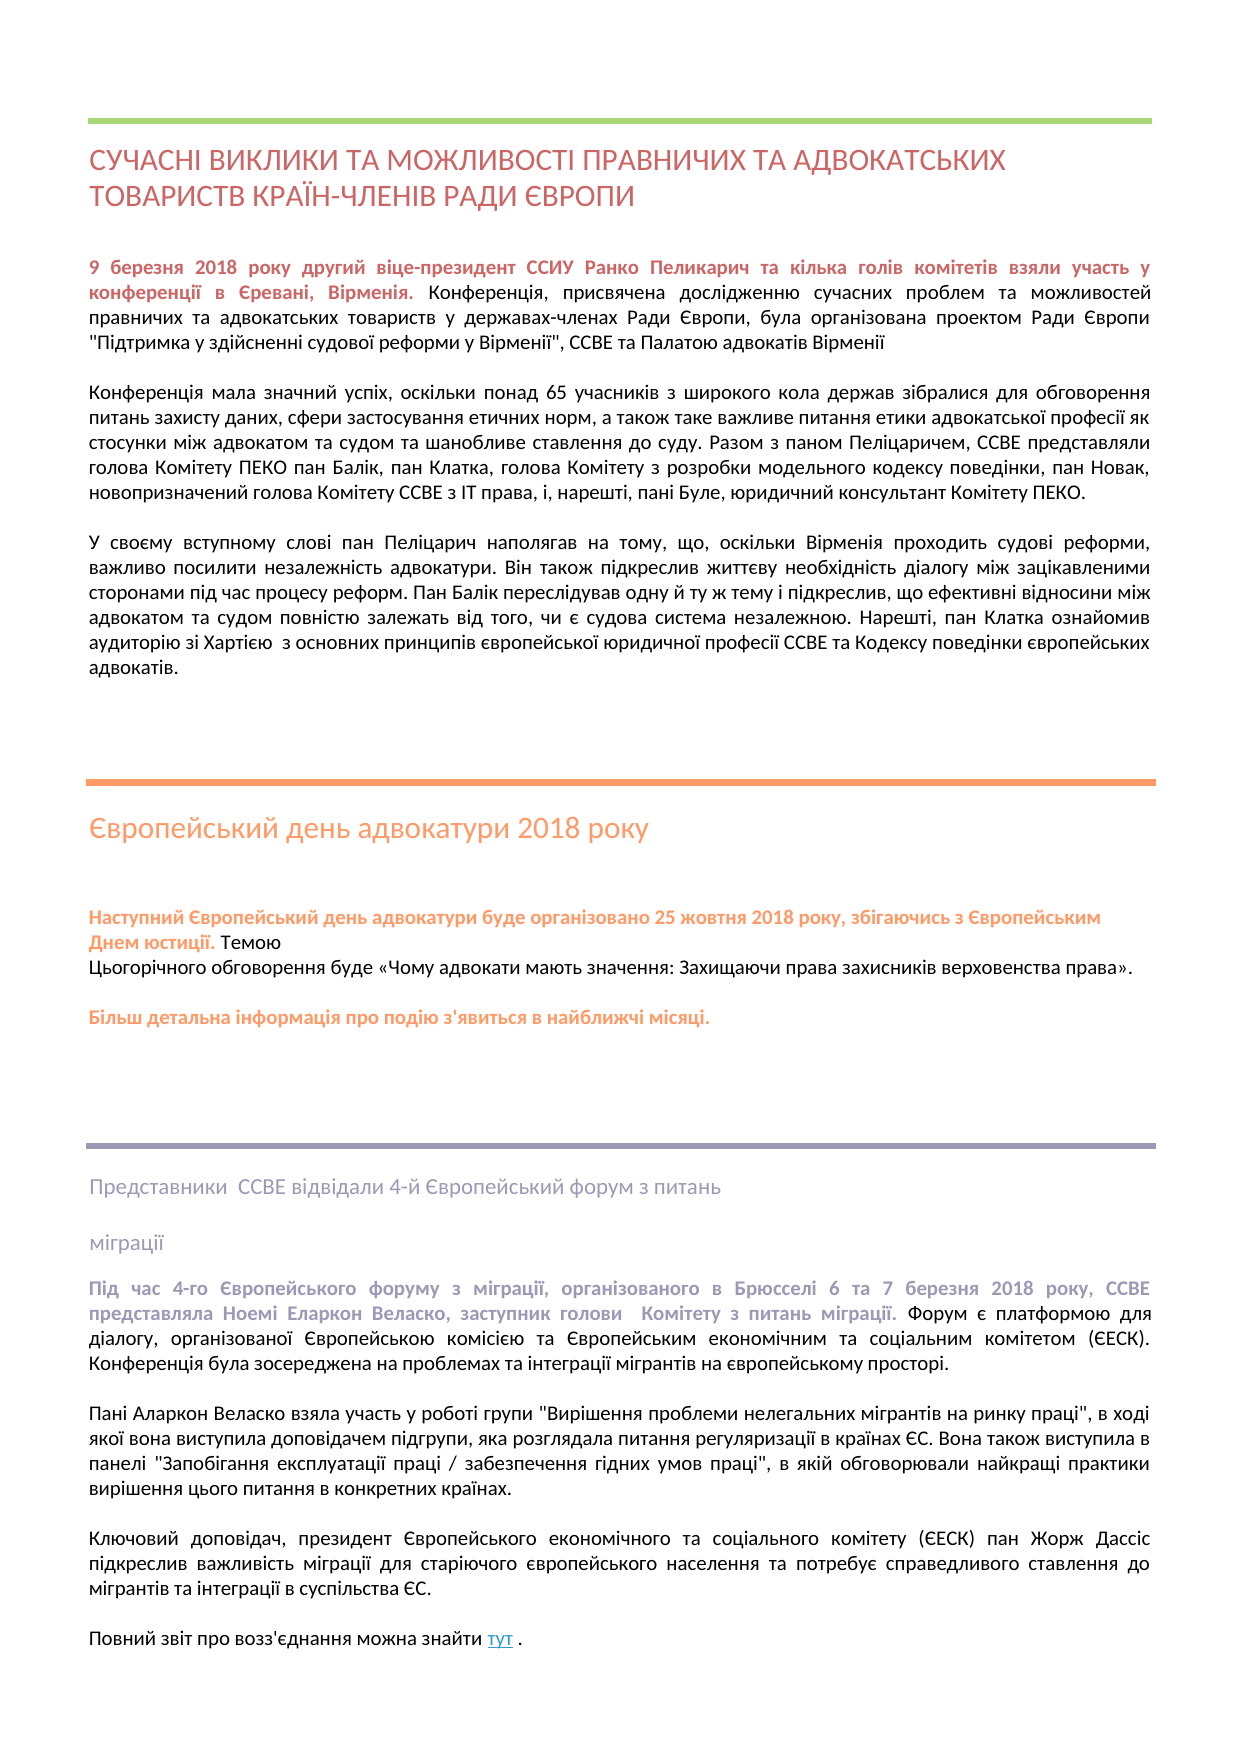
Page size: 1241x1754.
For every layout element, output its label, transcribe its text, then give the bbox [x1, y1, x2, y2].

text Повний звіт про возз'єднання можна знайти тут . [88, 1625, 1165, 1651]
subtitle Наступний Європейський день адвокатури буде організовано 25 жовтня 2018 року, збігаючись з Європейським Днем юстиції. Темою [88, 904, 1153, 954]
subtitle СУЧАСНІ ВИКЛИКИ ТА МОЖЛИВОСТІ ПРАВНИЧИХ ТА АДВОКАТСЬКИХ ТОВАРИСТВ КРАЇН-ЧЛЕНІВ РАДИ ЄВРОПИ [89, 141, 1090, 213]
text Конференція мала значний успіх, оскільки понад 65 учасників з широкого кола держав зібралися для обговорення питань захисту даних, сфери застосування етичних норм, а також таке важливе питання етики адвокатської професії як стосунки між адвокатом та судом та шанобливе ставлення до суду. Разом з паном Пеліцаричем, ССВЕ представляли голова Комітету ПЕКО пан Балік, пан Клатка, голова Комітету з розробки модельного кодексу поведінки, пан Новак, новопризначений голова Комітету ССВЕ з ІТ права, і, нарешті, пані Буле, юридичний консультант Комітету ПЕКО. [88, 379, 1152, 504]
text Під час 4-го Європейського форуму з міграції, організованого в Брюсселі 6 та 7 березня 2018 року, CCBE представляла Ноемі Еларкон Веласко, заступник голови Комітету з питань міграції. Форум є платформою для діалогу, організованої Європейською комісією та Європейським економічним та соціальним комітетом (ЄЕСК). Конференція була зосереджена на проблемах та інтеграції мігрантів на європейському просторі. [88, 1275, 1152, 1375]
text Представники ССВЕ відвідали 4-й Європейський форум з питань міграції [89, 1172, 1153, 1256]
text Цьогорічного обговорення буде «Чому адвокати мають значення: Захищаючи права захисників верховенства права». [88, 954, 1153, 980]
text Ключовий доповідач, президент Європейського економічного та соціального комітету (ЄЕСК) пан Жорж Дассіс підкреслив важливість міграції для старіючого європейського населення та потребує справедливого ставлення до мігрантів та інтеграції в суспільства ЄС. [88, 1525, 1152, 1600]
subtitle Більш детальна інформація про подію з'явиться в найближчі місяці. [88, 1004, 1153, 1030]
text У своєму вступному слові пан Пеліцарич наполягав на тому, що, оскільки Вірменія проходить судові реформи, важливо посилити незалежність адвокатури. Він також підкреслив життєву необхідність діалогу між зацікавленими сторонами під час процесу реформ. Пан Балік переслідував одну й ту ж тему і підкреслив, що ефективні відносини між адвокатом та судом повністю залежать від того, чи є судова система незалежною. Нарешті, пан Клатка ознайомив аудиторію зі Хартією з основних принципів європейської юридичної професії ССВЕ та Кодексу поведінки європейських адвокатів. [88, 529, 1152, 679]
text 9 березня 2018 року другий віце-президент ССИУ Ранко Пеликарич та кілька голів комітетів взяли участь у конференції в Єревані, Вірменія. Конференція, присвячена дослідженню сучасних проблем та можливостей правничих та адвокатських товариств у державах-членах Ради Європи, була організована проектом Ради Європи "Підтримка у здійсненні судової реформи у Вірменії", ССВЕ та Палатою адвокатів Вірменії [88, 254, 1152, 354]
text Пані Аларкон Веласко взяла участь у роботі групи "Вирішення проблеми нелегальних мігрантів на ринку праці", в ході якої вона виступила доповідачем підгрупи, яка розглядала питання регуляризації в країнах ЄС. Вона також виступила в панелі "Запобігання експлуатації праці / забезпечення гідних умов праці", в якій обговорювали найкращі практики вирішення цього питання в конкретних країнах. [88, 1400, 1152, 1500]
subtitle Європейський день адвокатури 2018 року [89, 808, 1153, 846]
